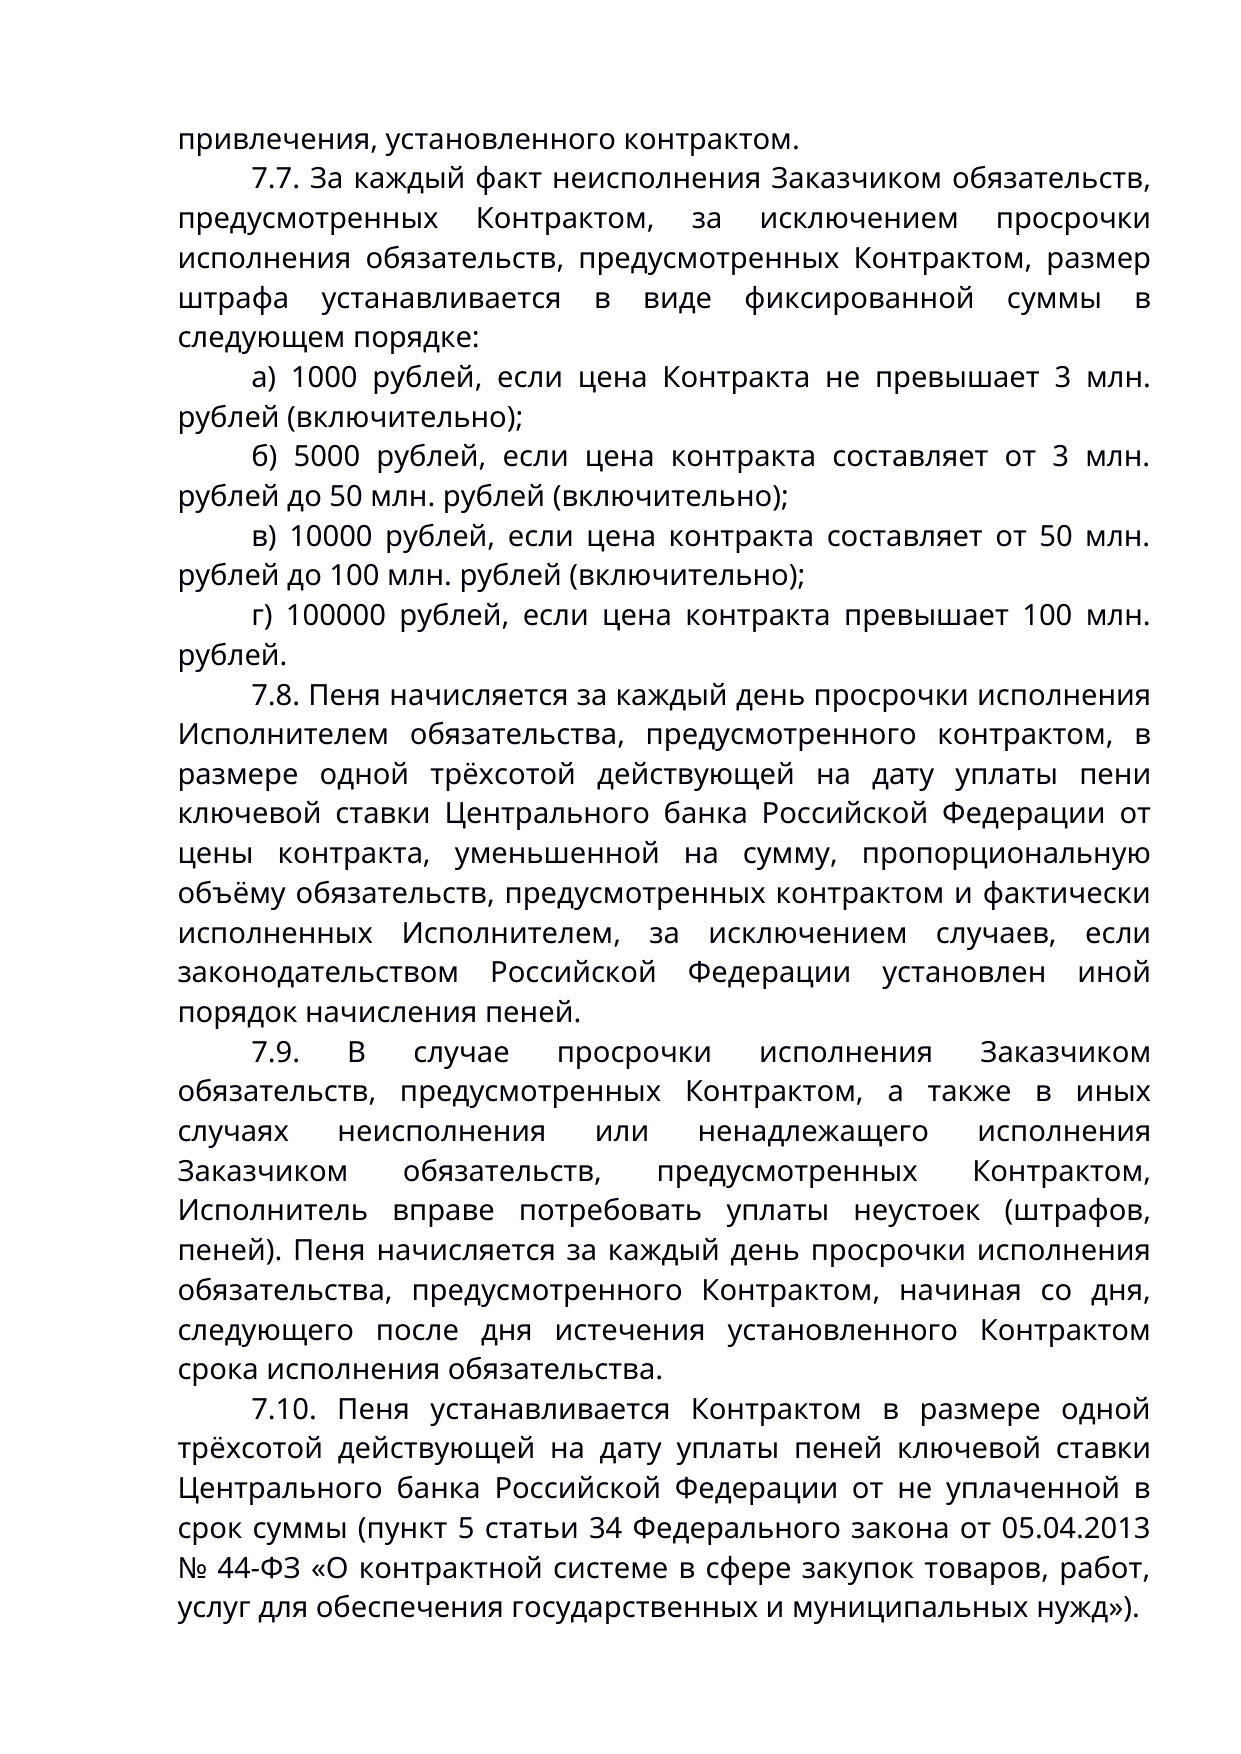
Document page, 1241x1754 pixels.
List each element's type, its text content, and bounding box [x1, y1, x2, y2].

text 7.10. Пеня устанавливается Контрактом в размере одной трёхсотой действующей на дату уплаты пеней ключевой ставки Центрального банка Российской Федерации от не уплаченной в срок суммы (пункт 5 статьи 34 Федерального закона от 05.04.2013 № 44-ФЗ «О контрактной системе в сфере закупок товаров, работ, услуг для обеспечения государственных и муниципальных нужд»). [177, 1388, 1152, 1626]
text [177, 118, 1152, 158]
text б) 5000 рублей, если цена контракта составляет от 3 млн. рублей до 50 млн. рублей (включительно); [177, 436, 1152, 515]
text 7.7. За каждый факт неисполнения Заказчиком обязательств, предусмотренных Контрактом, за исключением просрочки исполнения обязательств, предусмотренных Контрактом, размер штрафа устанавливается в виде фиксированной суммы в следующем порядке: [177, 158, 1152, 356]
text в) 10000 рублей, если цена контракта составляет от 50 млн. рублей до 100 млн. рублей (включительно); [177, 515, 1152, 594]
text а) 1000 рублей, если цена Контракта не превышает 3 млн. рублей (включительно); [177, 356, 1152, 436]
text 7.9. В случае просрочки исполнения Заказчиком обязательств, предусмотренных Контрактом, а также в иных случаях неисполнения или ненадлежащего исполнения Заказчиком обязательств, предусмотренных Контрактом, Исполнитель вправе потребовать уплаты неустоек (штрафов, пеней). Пеня начисляется за каждый день просрочки исполнения обязательства, предусмотренного Контрактом, начиная со дня, следующего после дня истечения установленного Контрактом срока исполнения обязательства. [177, 1031, 1152, 1388]
text 7.8. Пеня начисляется за каждый день просрочки исполнения Исполнителем обязательства, предусмотренного контрактом, в размере одной трёхсотой действующей на дату уплаты пени ключевой ставки Центрального банка Российской Федерации от цены контракта, уменьшенной на сумму, пропорциональную объёму обязательств, предусмотренных контрактом и фактически исполненных Исполнителем, за исключением случаев, если законодательством Российской Федерации установлен иной порядок начисления пеней. [177, 674, 1152, 1031]
text г) 100000 рублей, если цена контракта превышает 100 млн. рублей. [177, 594, 1152, 674]
